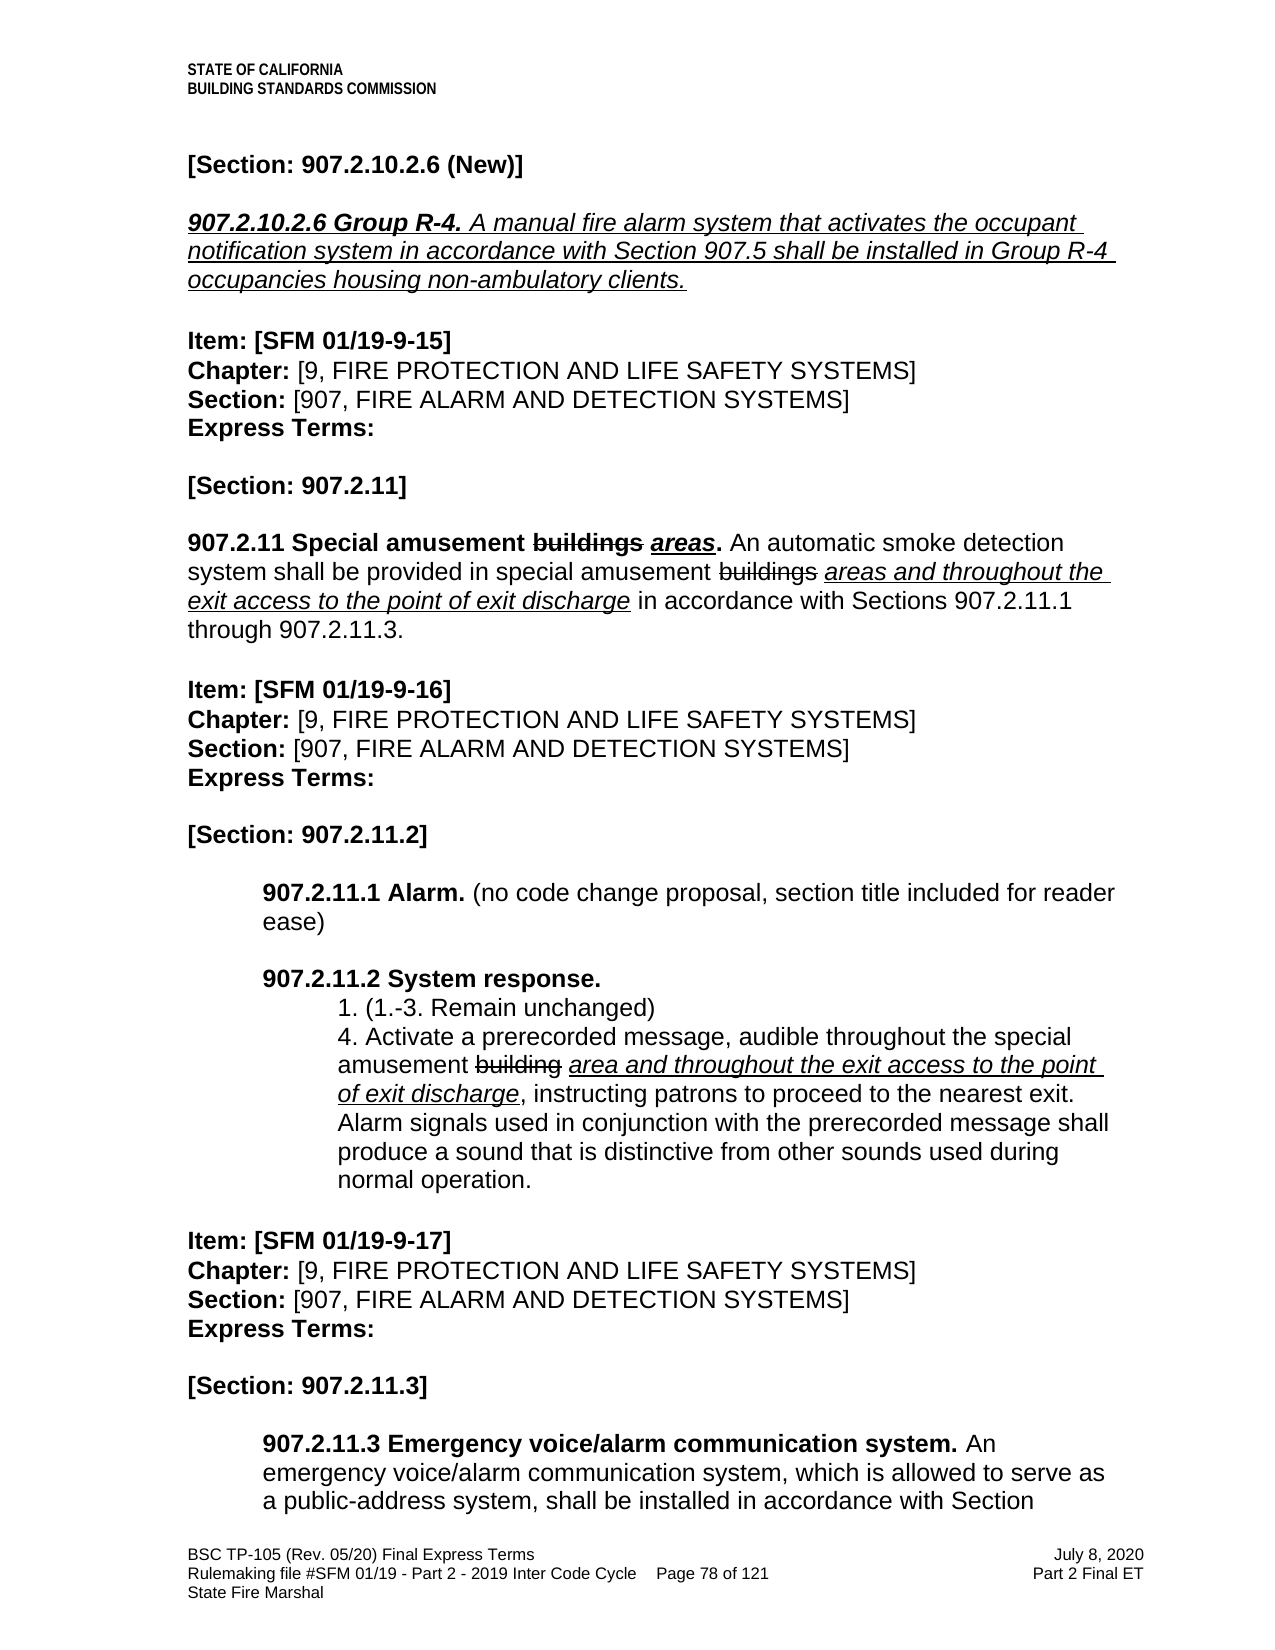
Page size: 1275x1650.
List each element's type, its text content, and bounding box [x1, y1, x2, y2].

text Express Terms: [187, 763, 1125, 792]
text Section: [907, FIRE ALARM AND DETECTION SYSTEMS] [187, 384, 1125, 413]
subtitle [Section: 907.2.11.2] [187, 820, 1125, 849]
text Section: [907, FIRE ALARM AND DETECTION SYSTEMS] [187, 1285, 1125, 1314]
text 907.2.11 Special amusement buildings areas. An automatic smoke detection system shall be provided in special amusement buildings areas and throughout the exit access to the point of exit discharge in accordance with Sections 907.2.11.1 through 907.2.11.3. [187, 528, 1125, 643]
text Express Terms: [187, 1314, 1125, 1342]
subtitle [Section: 907.2.11.3] [187, 1371, 1125, 1400]
subtitle Item: [SFM 01/19-9-15] [187, 322, 1125, 356]
text Express Terms: [187, 413, 1125, 442]
text 907.2.11.2 System response. [187, 964, 1125, 993]
text Section: [907, FIRE ALARM AND DETECTION SYSTEMS] [187, 734, 1125, 763]
subtitle Item: [SFM 01/19-9-16] [187, 672, 1125, 705]
text 4. Activate a prerecorded message, audible throughout the special amusement building area and throughout the exit access to the point of exit discharge, instructing patrons to proceed to the nearest exit. Alarm signals used in conjunction with the prerecorded message shall produce a sound that is distinctive from other sounds used during normal operation. [337, 1022, 1125, 1194]
text 1. (1.-3. Remain unchanged) [187, 993, 1125, 1022]
subtitle [Section: 907.2.11] [187, 471, 1125, 499]
text 907.2.10.2.6 Group R-4. A manual fire alarm system that activates the occupant notification system in accordance with Section 907.5 shall be installed in Group R-4 occupancies housing non-ambulatory clients. [187, 207, 1125, 294]
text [262, 1429, 1125, 1515]
text Chapter: [9, FIRE PROTECTION AND LIFE SAFETY SYSTEMS] [187, 705, 1125, 734]
subtitle [Section: 907.2.10.2.6 (New)] [187, 150, 1125, 179]
text Chapter: [9, FIRE PROTECTION AND LIFE SAFETY SYSTEMS] [187, 356, 1125, 384]
subtitle Item: [SFM 01/19-9-17] [187, 1223, 1125, 1256]
text 907.2.11.1 Alarm. (no code change proposal, section title included for reader ease) [262, 878, 1125, 935]
text Chapter: [9, FIRE PROTECTION AND LIFE SAFETY SYSTEMS] [187, 1256, 1125, 1285]
